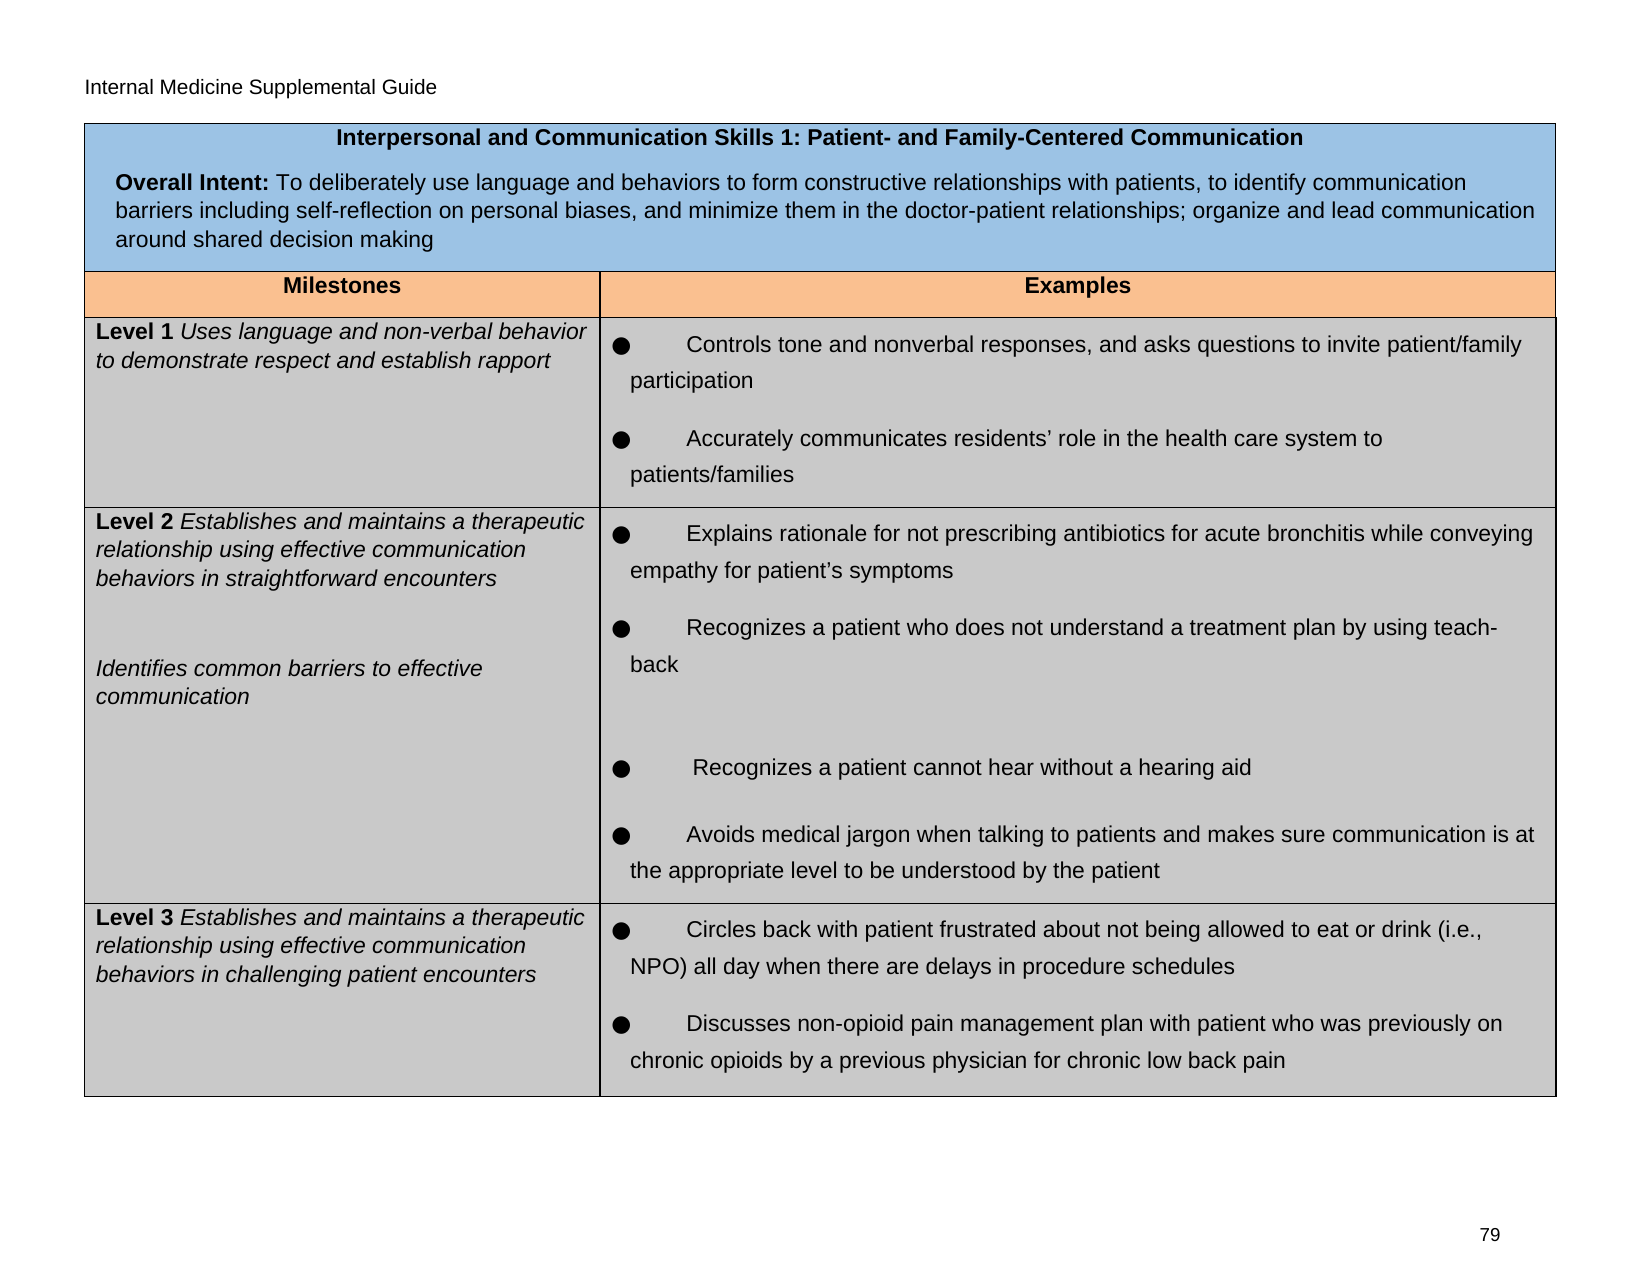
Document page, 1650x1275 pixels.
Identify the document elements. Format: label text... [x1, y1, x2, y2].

table_cell Controls tone and nonverbal responses, and asks questions to invite patient/family participation Accurately communicates residents’ role in the health care system to patients/families [601, 318, 1555, 507]
table_header Interpersonal and Communication Skills 1: Patient- and Family-Centered Communication Overall Intent: To deliberately use language and behaviors to form constructive relationships with patients, to identify communication barriers including self-reflection on personal biases, and minimize them in the doctor-patient relationships; organize and lead communication around shared decision making [85, 124, 1555, 271]
table_cell Examples [601, 272, 1555, 317]
table_cell Level 2 Establishes and maintains a therapeutic relationship using effective communication behaviors in straightforward encounters Identifies common barriers to effective communication [85, 508, 599, 903]
table_cell Level 1 Uses language and non-verbal behavior to demonstrate respect and establish rapport [85, 318, 599, 507]
table_cell Explains rationale for not prescribing antibiotics for acute bronchitis while conveying empathy for patient’s symptoms Recognizes a patient who does not understand a treatment plan by using teach-back Recognizes a patient cannot hear without a hearing aid Avoids medical jargon when talking to patients and makes sure communication is at the appropriate level to be understood by the patient [601, 508, 1555, 903]
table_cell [601, 904, 1555, 1096]
table_cell Milestones [85, 272, 599, 317]
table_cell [85, 904, 599, 1096]
